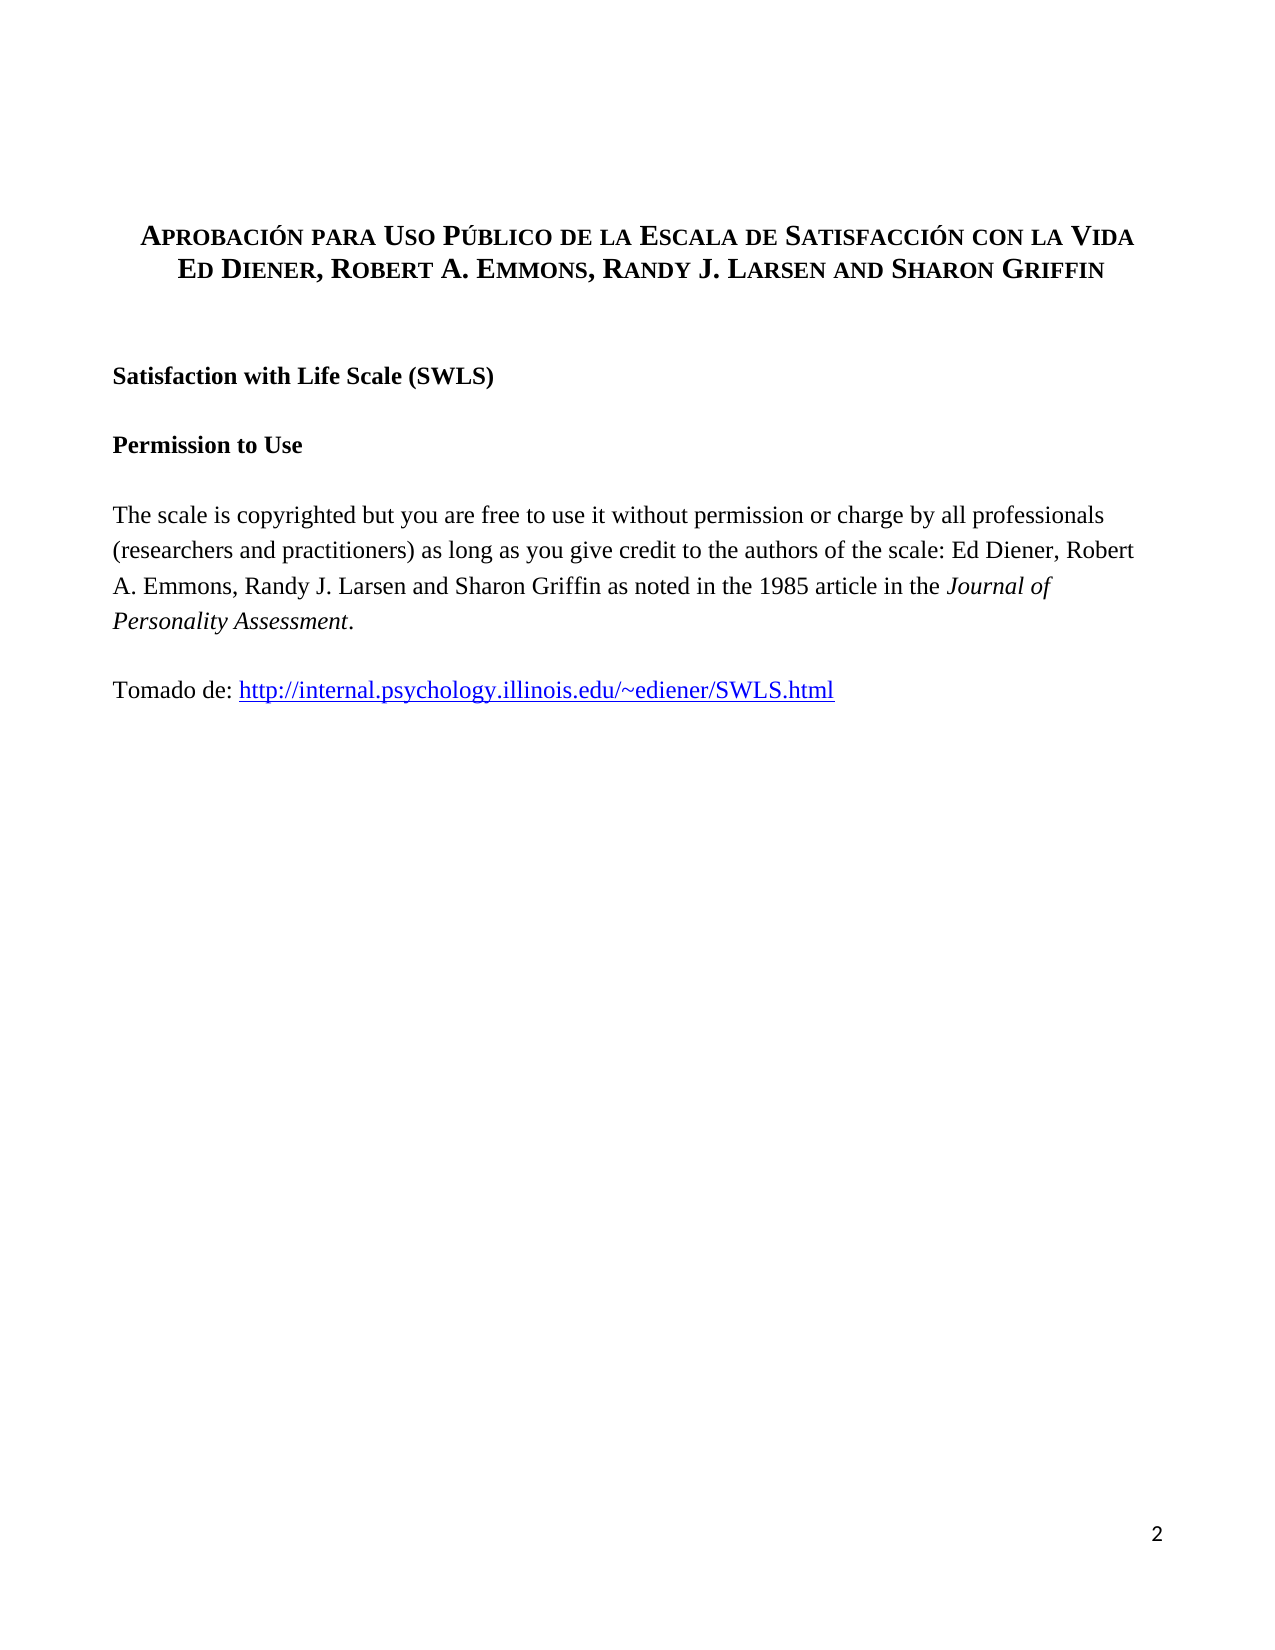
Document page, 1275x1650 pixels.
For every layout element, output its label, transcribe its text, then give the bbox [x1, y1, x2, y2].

text Ed Diener, Robert A. Emmons, Randy J. Larsen and Sharon Griffin [112, 252, 1162, 285]
text The scale is copyrighted but you are free to use it without permission or charge by all professionals (researchers and practitioners) as long as you give credit to the authors of the scale: Ed Diener, Robert A. Emmons, Randy J. Larsen and Sharon Griffin as noted in the 1985 article in the Journal of Personality Assessment. [112, 493, 1162, 635]
text Satisfaction with Life Scale (SWLS) [112, 354, 1162, 390]
text Aprobación para Uso Público de la Escala de Satisfacción con la Vida [112, 218, 1162, 252]
text Permission to Use [112, 424, 1162, 459]
text Tomado de: http://internal.psychology.illinois.edu/~ediener/SWLS.html [112, 669, 1162, 704]
